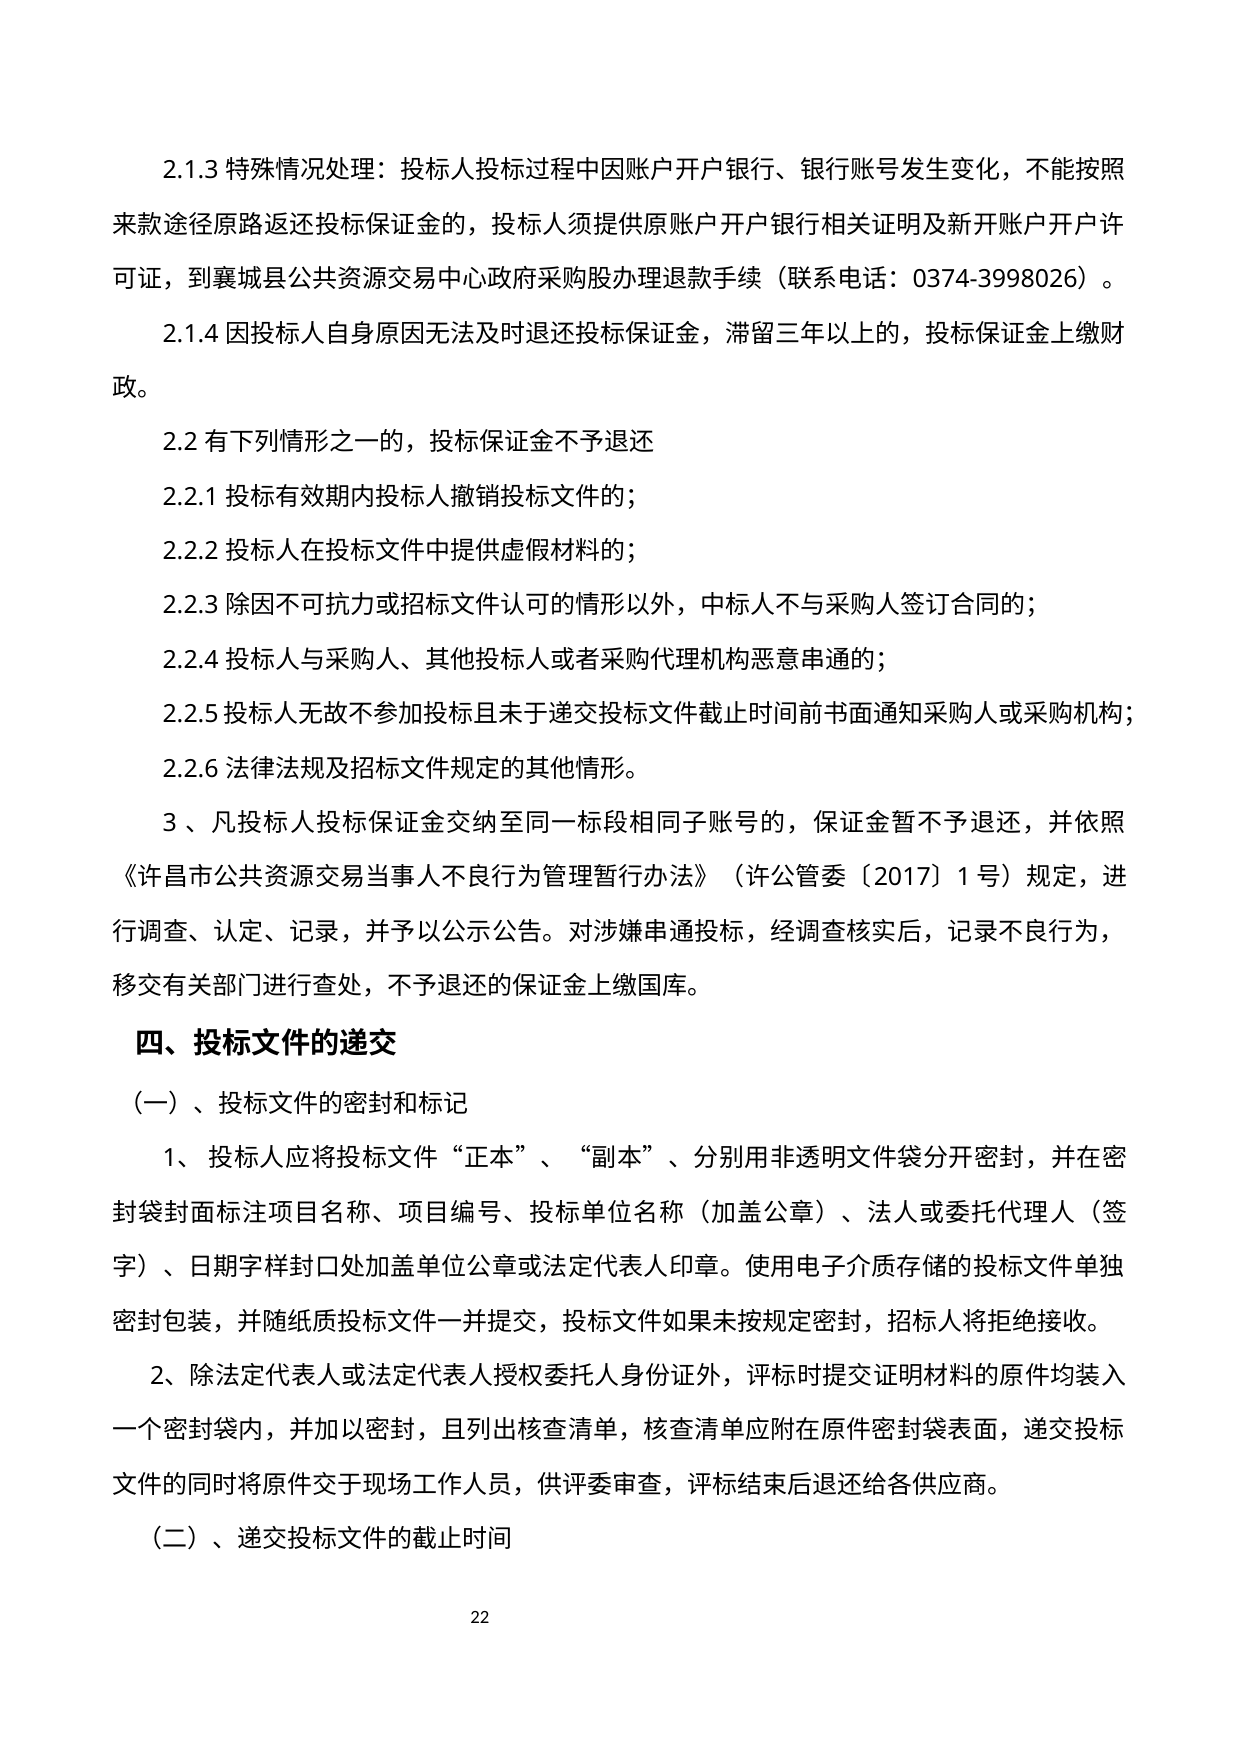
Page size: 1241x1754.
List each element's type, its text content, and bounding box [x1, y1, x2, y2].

text 1、 投标人应将投标文件“正本”、“副本”、分别用非透明文件袋分开密封，并在密封袋封面标注项目名称、项目编号、投标单位名称（加盖公章）、法人或委托代理人（签字）、日期字样封口处加盖单位公章或法定代表人印章。使用电子介质存储的投标文件单独密封包装，并随纸质投标文件一并提交，投标文件如果未按规定密封，招标人将拒绝接收。 [112, 1138, 1128, 1337]
text 2.2.1 投标有效期内投标人撤销投标文件的； [112, 476, 1128, 512]
text （二）、递交投标文件的截止时间 [112, 1518, 1128, 1555]
text 3 、凡投标人投标保证金交纳至同一标段相同子账号的，保证金暂不予退还，并依照《许昌市公共资源交易当事人不良行为管理暂行办法》（许公管委〔2017〕1号）规定，进行调查、认定、记录，并予以公示公告。对涉嫌串通投标，经调查核实后，记录不良行为，移交有关部门进行查处，不予退还的保证金上缴国库。 [112, 802, 1128, 1002]
text 2.1.3 特殊情况处理：投标人投标过程中因账户开户银行、银行账号发生变化，不能按照来款途径原路返还投标保证金的，投标人须提供原账户开户银行相关证明及新开账户开户许可证，到襄城县公共资源交易中心政府采购股办理退款手续（联系电话：0374-3998026）。 [112, 150, 1128, 295]
text 2.2.5投标人无故不参加投标且未于递交投标文件截止时间前书面通知采购人或采购机构； [112, 694, 1128, 730]
text 2、除法定代表人或法定代表人授权委托人身份证外，评标时提交证明材料的原件均装入一个密封袋内，并加以密封，且列出核查清单，核查清单应附在原件密封袋表面，递交投标文件的同时将原件交于现场工作人员，供评委审查，评标结束后退还给各供应商。 [112, 1355, 1128, 1500]
text 2.2.6 法律法规及招标文件规定的其他情形。 [112, 748, 1128, 784]
text 2.2.2 投标人在投标文件中提供虚假材料的； [112, 531, 1128, 567]
text 2.1.4 因投标人自身原因无法及时退还投标保证金，滞留三年以上的，投标保证金上缴财政。 [112, 313, 1128, 404]
text 2.2 有下列情形之一的，投标保证金不予退还 [112, 422, 1128, 458]
text 2.2.4 投标人与采购人、其他投标人或者采购代理机构恶意串通的； [112, 639, 1128, 676]
text 四、投标文件的递交 [112, 1020, 1128, 1062]
text （一）、投标文件的密封和标记 [112, 1083, 1128, 1120]
text 2.2.3 除因不可抗力或招标文件认可的情形以外，中标人不与采购人签订合同的； [112, 585, 1128, 621]
